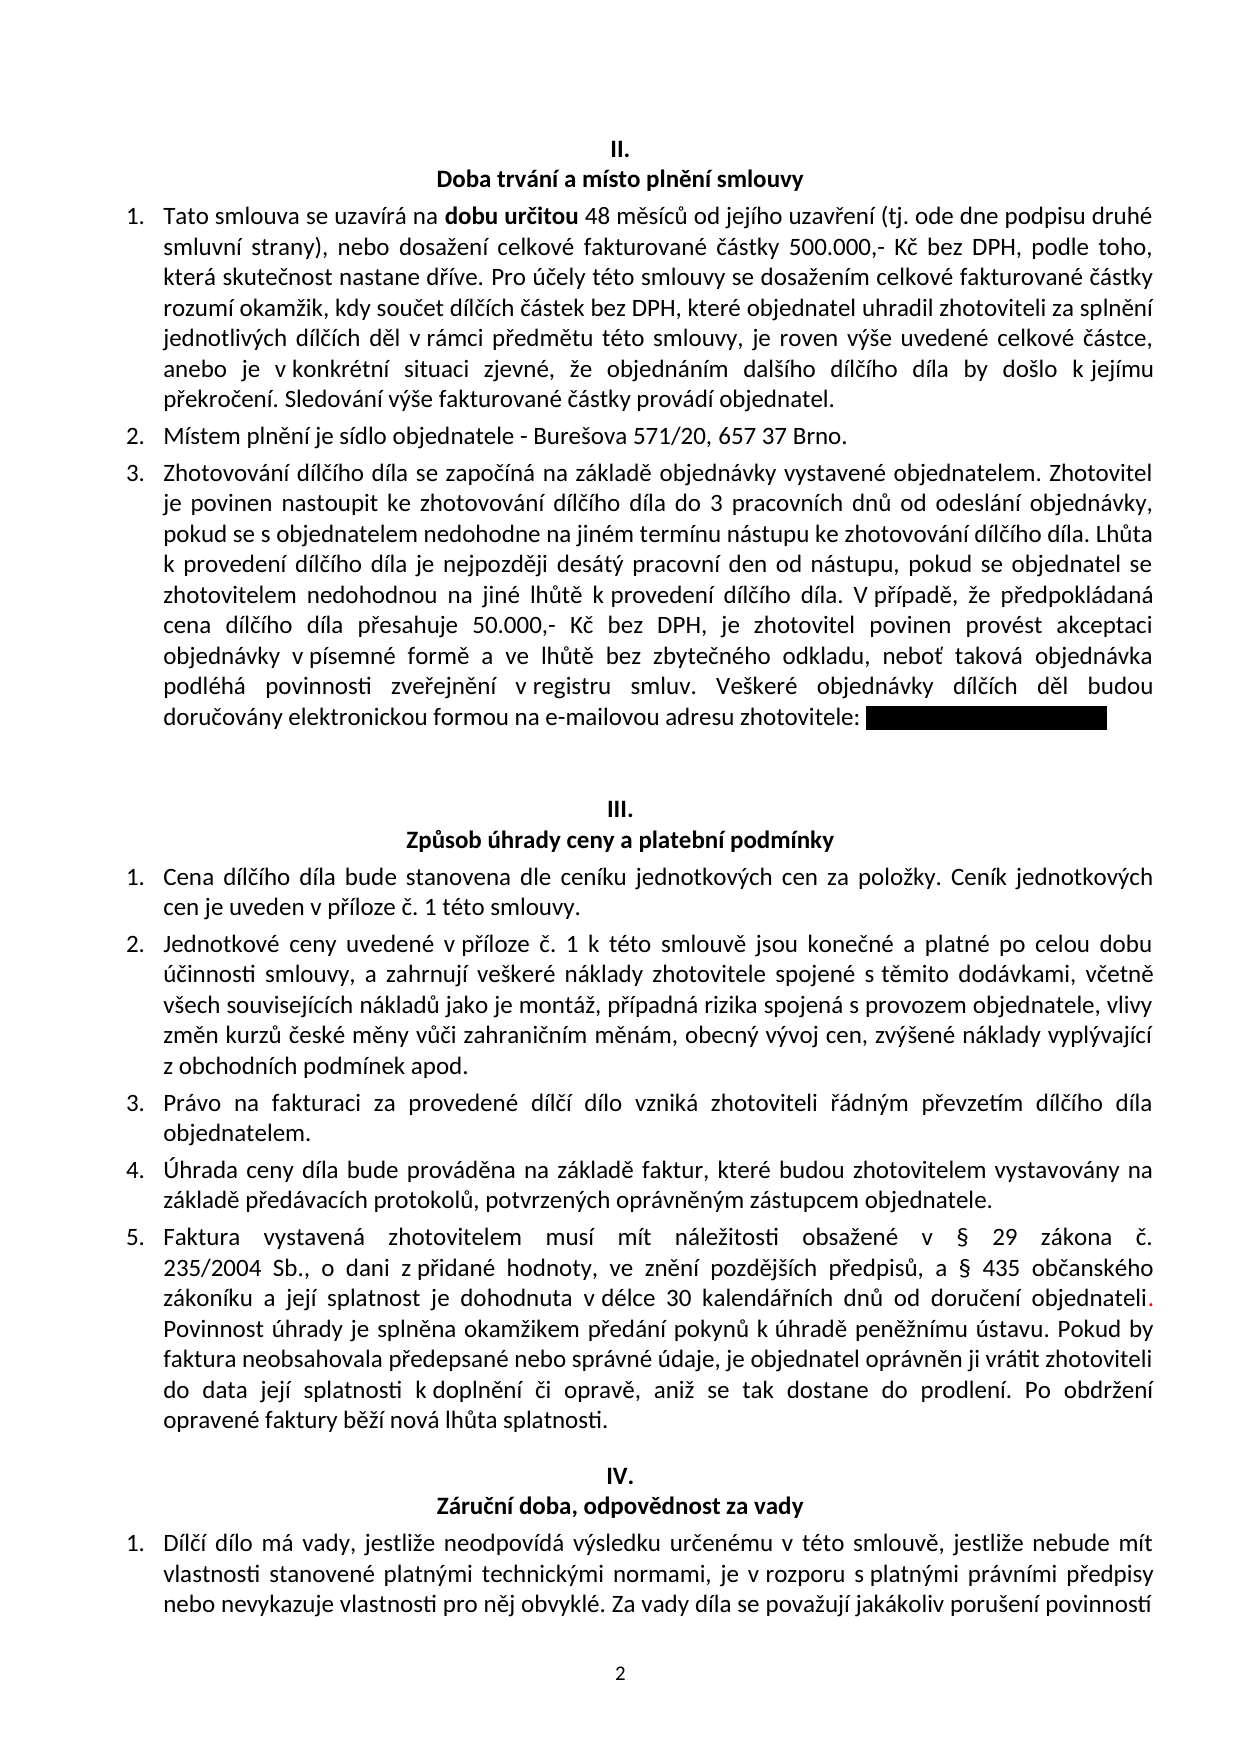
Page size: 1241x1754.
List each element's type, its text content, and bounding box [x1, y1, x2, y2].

list Místem plnění je sídlo objednatele - Burešova 571/20, 657 37 Brno. [126, 420, 1154, 451]
text II. Doba trvání a místo plnění smlouvy [89, 133, 1152, 194]
list Jednotkové ceny uvedené v příloze č. 1 k této smlouvě jsou konečné a platné po celou dobu účinnosti smlouvy, a zahrnují veškeré náklady zhotovitele spojené s těmito dodávkami, včetně všech souvisejících nákladů jako je montáž, případná rizika spojená s provozem objednatele, vlivy změn kurzů české měny vůči zahraničním měnám, obecný vývoj cen, zvýšené náklady vyplývající z obchodních podmínek apod. [126, 928, 1154, 1081]
text IV. Záruční doba, odpovědnost za vady [89, 1460, 1152, 1521]
text III. Způsob úhrady ceny a platební podmínky [89, 793, 1152, 854]
list Úhrada ceny díla bude prováděna na základě faktur, které budou zhotovitelem vystavovány na základě předávacích protokolů, potvrzených oprávněným zástupcem objednatele. [126, 1154, 1154, 1215]
list Tato smlouva se uzavírá na dobu určitou 48 měsíců od jejího uzavření (tj. ode dne podpisu druhé smluvní strany), nebo dosažení celkové fakturované částky 500.000,- Kč bez DPH, podle toho, která skutečnost nastane dříve. Pro účely této smlouvy se dosažením celkové fakturované částky rozumí okamžik, kdy součet dílčích částek bez DPH, které objednatel uhradil zhotoviteli za splnění jednotlivých dílčích děl v rámci předmětu této smlouvy, je roven výše uvedené celkové částce, anebo je v konkrétní situaci zjevné, že objednáním dalšího dílčího díla by došlo k jejímu překročení. Sledování výše fakturované částky provádí objednatel. [126, 200, 1154, 414]
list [126, 1527, 1154, 1619]
list Faktura vystavená zhotovitelem musí mít náležitosti obsažené v § 29 zákona č. 235/2004 Sb., o dani z přidané hodnoty, ve znění pozdějších předpisů, a § 435 občanského zákoníku a její splatnost je dohodnuta v délce 30 kalendářních dnů od doručení objednateli. Povinnost úhrady je splněna okamžikem předání pokynů k úhradě peněžnímu ústavu. Pokud by faktura neobsahovala předepsané nebo správné údaje, je objednatel oprávněn ji vrátit zhotoviteli do data její splatnosti k doplnění či opravě, aniž se tak dostane do prodlení. Po obdržení opravené faktury běží nová lhůta splatnosti. [126, 1221, 1154, 1435]
list Právo na fakturaci za provedené dílčí dílo vzniká zhotoviteli řádným převzetím dílčího díla objednatelem. [126, 1087, 1154, 1148]
list Zhotovování dílčího díla se započíná na základě objednávky vystavené objednatelem. Zhotovitel je povinen nastoupit ke zhotovování dílčího díla do 3 pracovních dnů od odeslání objednávky, pokud se s objednatelem nedohodne na jiném termínu nástupu ke zhotovování dílčího díla. Lhůta k provedení dílčího díla je nejpozději desátý pracovní den od nástupu, pokud se objednatel se zhotovitelem nedohodnou na jiné lhůtě k provedení dílčího díla. V případě, že předpokládaná cena dílčího díla přesahuje 50.000,- Kč bez DPH, je zhotovitel povinen provést akceptaci objednávky v písemné formě a ve lhůtě bez zbytečného odkladu, neboť taková objednávka podléhá povinnosti zveřejnění v registru smluv. Veškeré objednávky dílčích děl budou doručovány elektronickou formou na e-mailovou adresu zhotovitele: XXXXXXXXXXXXXXXX [126, 457, 1154, 732]
list Cena dílčího díla bude stanovena dle ceníku jednotkových cen za položky. Ceník jednotkových cen je uveden v příloze č. 1 této smlouvy. [126, 861, 1154, 922]
